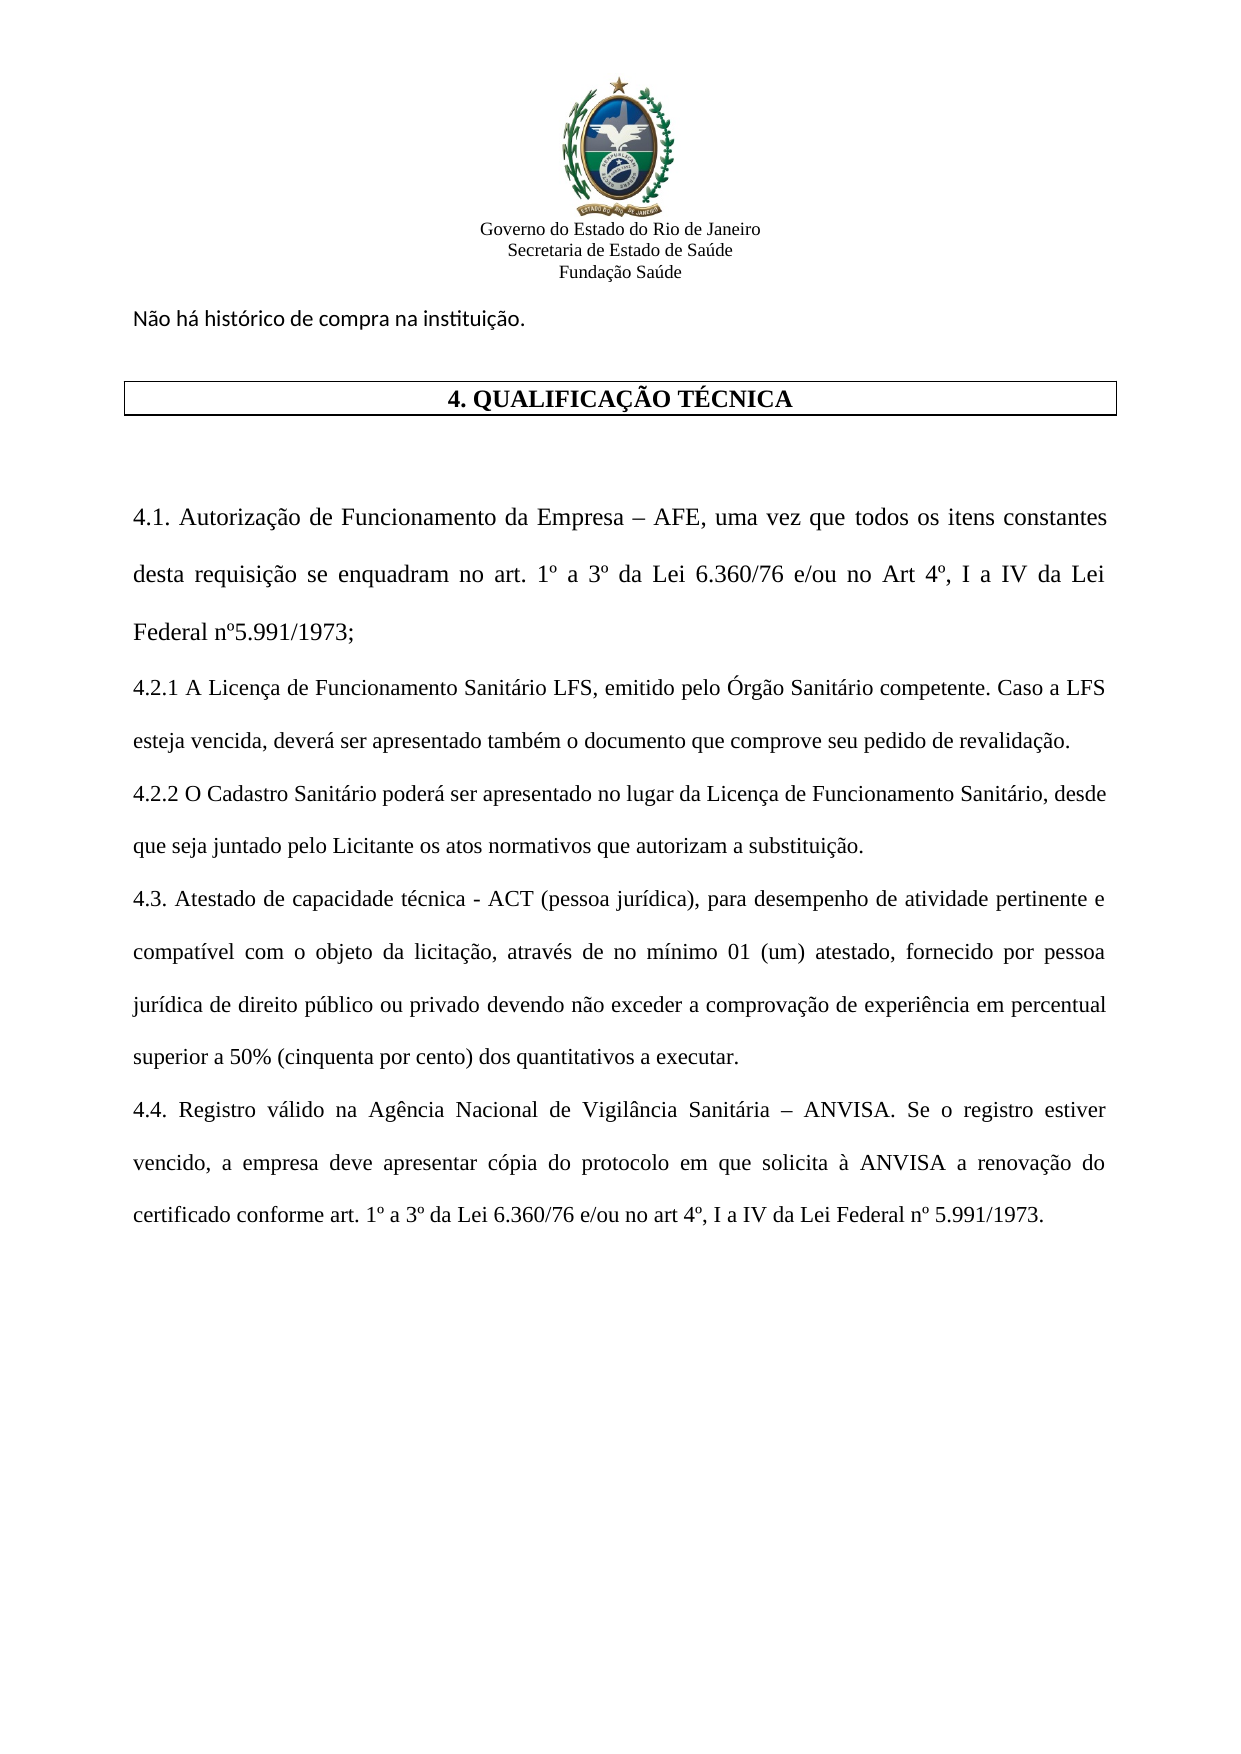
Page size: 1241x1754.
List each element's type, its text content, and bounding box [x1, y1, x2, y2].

text Não há histórico de compra na instituição. [133, 304, 1107, 332]
text 4.1. Autorização de Funcionamento da Empresa – AFE, uma vez que todos os itens constantes desta requisição se enquadram no art. 1º a 3º da Lei 6.360/76 e/ou no Art 4º, I a IV da Lei Federal nº5.991/1973; [133, 502, 1107, 646]
text 4. QUALIFICAÇÃO TÉCNICA [125, 382, 1116, 414]
text 4.2.1 A Licença de Funcionamento Sanitário LFS, emitido pelo Órgão Sanitário competente. Caso a LFS esteja vencida, deverá ser apresentado também o documento que comprove seu pedido de revalidação. [133, 674, 1107, 753]
text 4.4. Registro válido na Agência Nacional de Vigilância Sanitária – ANVISA. Se o registro estiver vencido, a empresa deve apresentar cópia do protocolo em que solicita à ANVISA a renovação do certificado conforme art. 1º a 3º da Lei 6.360/76 e/ou no art 4º, I a IV da Lei Federal nº 5.991/1973. [133, 1096, 1107, 1228]
text 4.2.2 O Cadastro Sanitário poderá ser apresentado no lugar da Licença de Funcionamento Sanitário, desde que seja juntado pelo Licitante os atos normativos que autorizam a substituição. [133, 780, 1107, 859]
text 4.3. Atestado de capacidade técnica - ACT (pessoa jurídica), para desempenho de atividade pertinente e compatível com o objeto da licitação, através de no mínimo 01 (um) atestado, fornecido por pessoa jurídica de direito público ou privado devendo não exceder a comprovação de experiência em percentual superior a 50% (cinquenta por cento) dos quantitativos a executar. [133, 885, 1107, 1070]
picture [548, 73, 693, 218]
